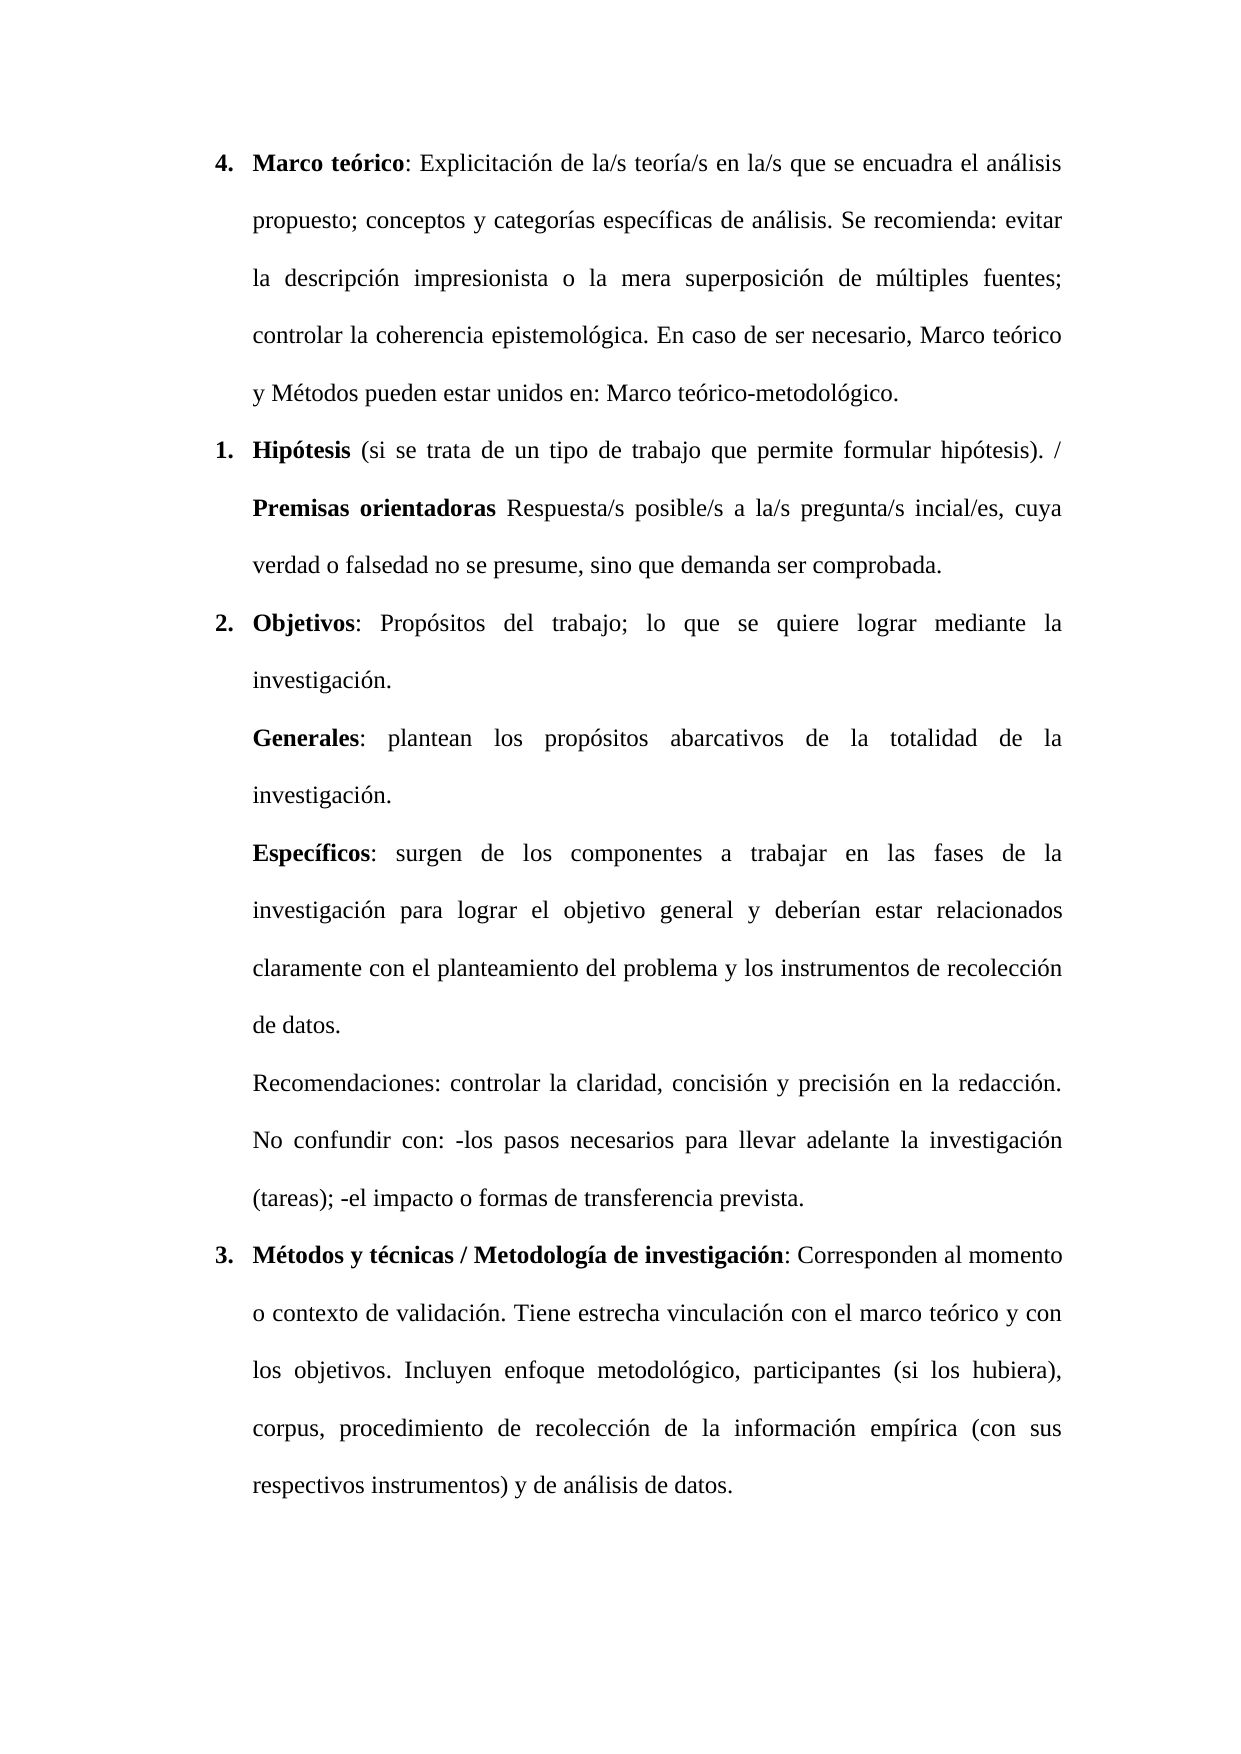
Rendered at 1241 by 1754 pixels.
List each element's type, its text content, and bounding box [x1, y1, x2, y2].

text Generales: plantean los propósitos abarcativos de la totalidad de la investigación. [252, 723, 1063, 809]
text Específicos: surgen de los componentes a trabajar en las fases de la investigación para lograr el objetivo general y deberían estar relacionados claramente con el planteamiento del problema y los instrumentos de recolección de datos. [252, 838, 1063, 1039]
text Recomendaciones: controlar la claridad, concisión y precisión en la redacción. No confundir con: -los pasos necesarios para llevar adelante la investigación (tareas); -el impacto o formas de transferencia prevista. [252, 1068, 1063, 1211]
list Objetivos: Propósitos del trabajo; lo que se quiere lograr mediante la investigación. [215, 608, 1063, 694]
list Hipótesis (si se trata de un tipo de trabajo que permite formular hipótesis). / Premisas orientadoras Respuesta/s posible/s a la/s pregunta/s incial/es, cuya verdad o falsedad no se presume, sino que demanda ser comprobada. [215, 435, 1063, 579]
list Marco teórico: Explicitación de la/s teoría/s en la/s que se encuadra el análisis propuesto; conceptos y categorías específicas de análisis. Se recomienda: evitar la descripción impresionista o la mera superposición de múltiples fuentes; controlar la coherencia epistemológica. En caso de ser necesario, Marco teórico y Métodos pueden estar unidos en: Marco teórico-metodológico. [215, 148, 1063, 406]
list Métodos y técnicas / Metodología de investigación: Corresponden al momento o contexto de validación. Tiene estrecha vinculación con el marco teórico y con los objetivos. Incluyen enfoque metodológico, participantes (si los hubiera), corpus, procedimiento de recolección de la información empírica (con sus respectivos instrumentos) y de análisis de datos. [215, 1240, 1063, 1499]
